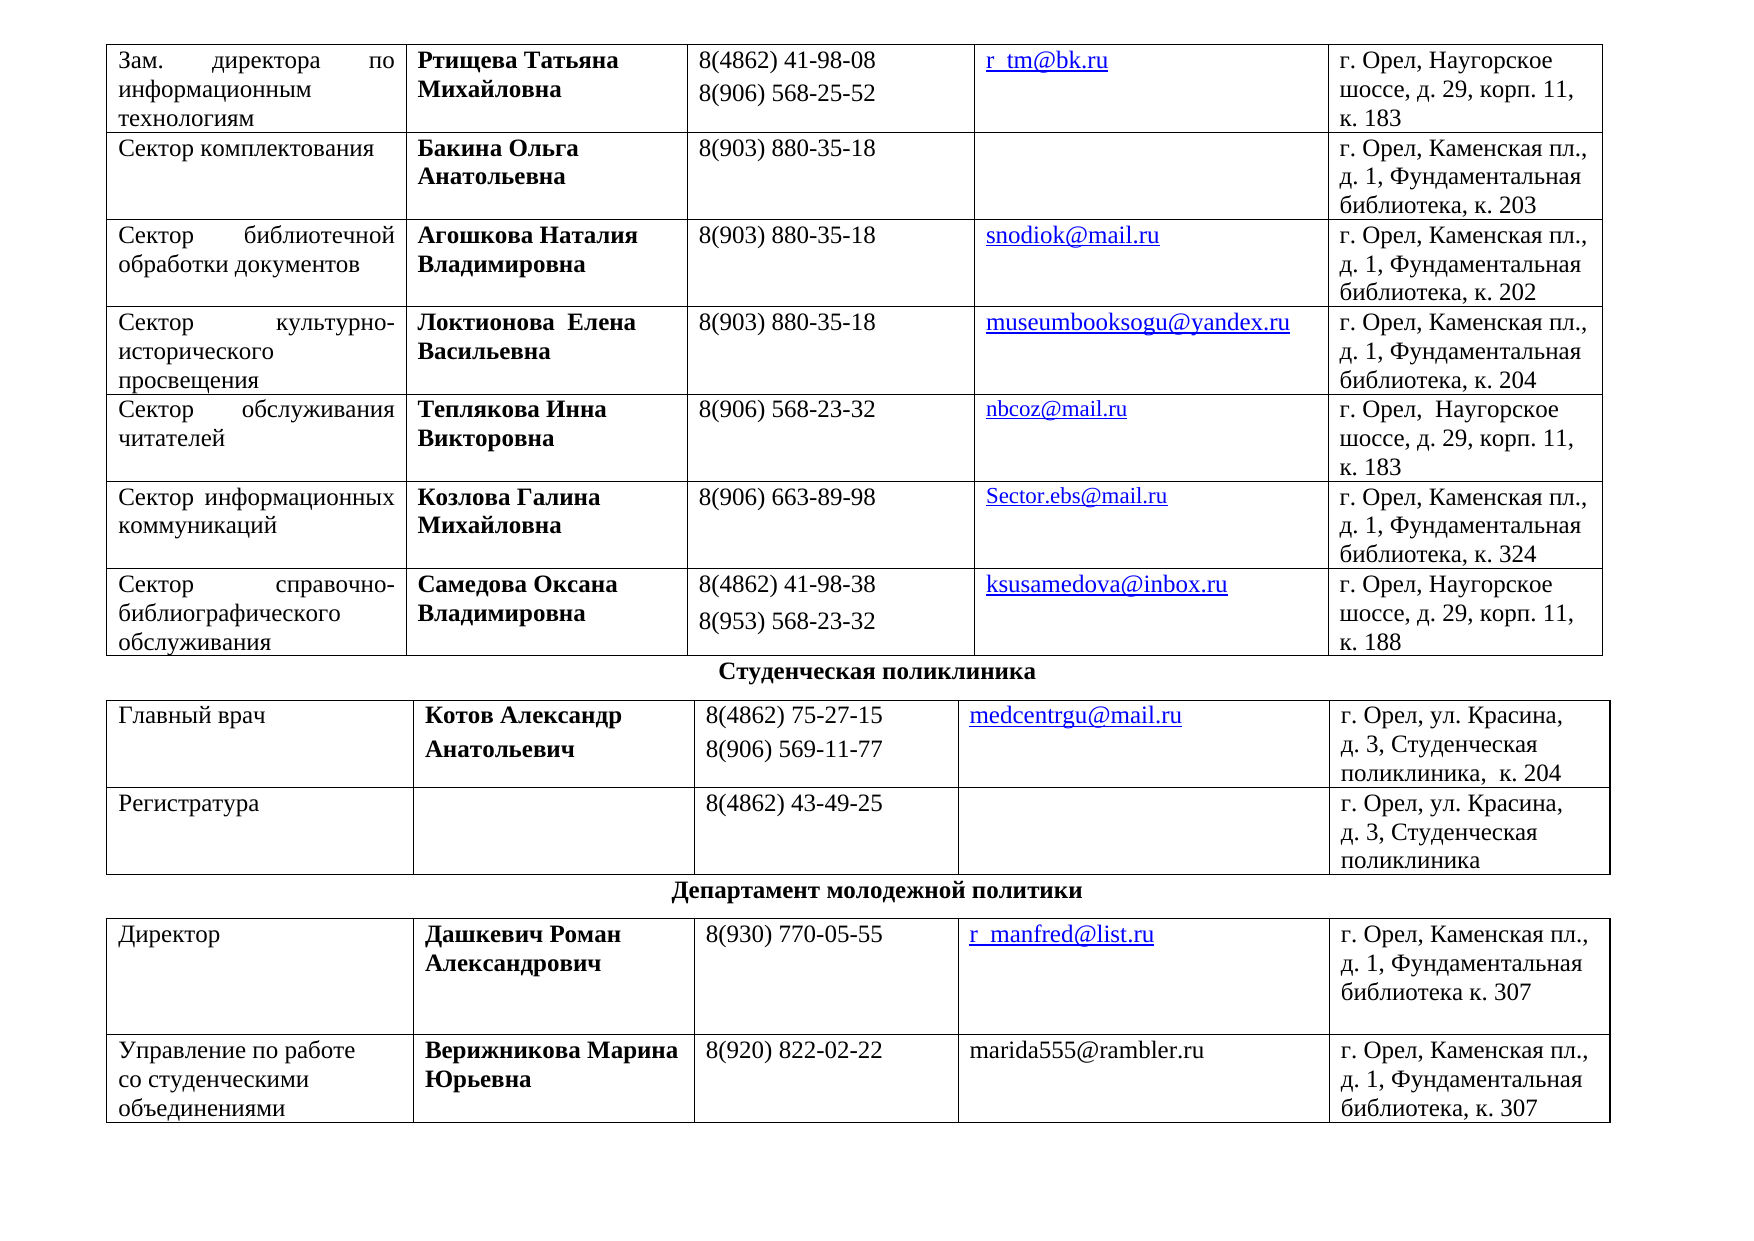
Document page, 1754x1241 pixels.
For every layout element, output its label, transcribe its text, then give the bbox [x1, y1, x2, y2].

table_cell Сектор информационных коммуникаций [107, 482, 406, 568]
table_header Котов Александр Анатольевич [414, 701, 694, 787]
table_cell [414, 788, 694, 874]
table_cell 8(4862) 41-98-08 8(906) 568-25-52 [688, 45, 974, 132]
table_header г. Орел, ул. Красина, д. 3, Студенческая поликлиника, к. 204 [1330, 701, 1609, 787]
table_header Главный врач [107, 701, 413, 787]
table_cell 8(906) 663-89-98 [688, 482, 974, 568]
table_cell Агошкова Наталия Владимировна [407, 220, 687, 306]
table_header Директор [107, 919, 413, 1034]
table_cell [959, 788, 1329, 874]
table_cell r_tm@bk.ru [975, 45, 1328, 132]
table_cell г. Орел, ул. Красина, д. 3, Студенческая поликлиника [1330, 788, 1609, 874]
table_cell 8(903) 880-35-18 [688, 307, 974, 393]
table_header г. Орел, Каменская пл., д. 1, Фундаментальная библиотека к. 307 [1330, 919, 1609, 1034]
table_cell Бакина Ольга Анатольевна [407, 133, 687, 219]
text Департамент молодежной политики [118, 875, 1636, 904]
table_cell г. Орел, Наугорское шоссе, д. 29, корп. 11, к. 188 [1329, 569, 1602, 655]
table_cell 8(4862) 41-98-38 8(953) 568-23-32 [688, 569, 974, 655]
table_header Дашкевич Роман Александрович [414, 919, 694, 1034]
table_cell 8(903) 880-35-18 [688, 220, 974, 306]
text Студенческая поликлиника [118, 656, 1636, 685]
table_header r_manfred@list.ru [959, 919, 1329, 1034]
table_cell Сектор обслуживания читателей [107, 395, 406, 481]
table_cell Ртищева Татьяна Михайловна [407, 45, 687, 132]
table_cell 8(903) 880-35-18 [688, 133, 974, 219]
table_cell museumbooksogu@yandex.ru [975, 307, 1328, 393]
table_cell Козлова Галина Михайловна [407, 482, 687, 568]
table_cell 8(920) 822-02-22 [695, 1035, 958, 1122]
table_cell Сектор справочно-библиографического обслуживания [107, 569, 406, 655]
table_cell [1330, 1035, 1609, 1122]
table_cell г. Орел, Каменская пл., д. 1, Фундаментальная библиотека, к. 203 [1329, 133, 1602, 219]
table_cell г. Орел, Каменская пл., д. 1, Фундаментальная библиотека, к. 204 [1329, 307, 1602, 393]
table_cell Теплякова Инна Викторовна [407, 395, 687, 481]
table_cell nbcoz@mail.ru [975, 395, 1328, 481]
table_cell г. Орел, Каменская пл., д. 1, Фундаментальная библиотека, к. 202 [1329, 220, 1602, 306]
table_header medcentrgu@mail.ru [959, 701, 1329, 787]
table_cell Сектор комплектования [107, 133, 406, 219]
table_cell snodiok@mail.ru [975, 220, 1328, 306]
table_cell Зам. директора по информационным технологиям [107, 45, 406, 132]
table_header 8(4862) 75-27-15 8(906) 569-11-77 [695, 701, 958, 787]
table_cell 8(906) 568-23-32 [688, 395, 974, 481]
table_cell marida555@rambler.ru [959, 1035, 1329, 1122]
table_cell Верижникова Марина Юрьевна [414, 1035, 694, 1122]
table_cell Самедова Оксана Владимировна [407, 569, 687, 655]
table_cell Локтионова Елена Васильевна [407, 307, 687, 393]
table_cell 8(4862) 43-49-25 [695, 788, 958, 874]
table_cell [975, 133, 1328, 219]
table_cell Управление по работе со студенческими объединениями [107, 1035, 413, 1122]
table_cell Sector.ebs@mail.ru [975, 482, 1328, 568]
table_cell г. Орел, Каменская пл., д. 1, Фундаментальная библиотека, к. 324 [1329, 482, 1602, 568]
table_cell г. Орел, Наугорское шоссе, д. 29, корп. 11, к. 183 [1329, 45, 1602, 132]
table_cell г. Орел, Наугорское шоссе, д. 29, корп. 11, к. 183 [1329, 395, 1602, 481]
table_header 8(930) 770-05-55 [695, 919, 958, 1034]
table_cell Регистратура [107, 788, 413, 874]
table_cell ksusamedova@inbox.ru [975, 569, 1328, 655]
table_cell Сектор библиотечной обработки документов [107, 220, 406, 306]
table_cell Сектор культурно-исторического просвещения [107, 307, 406, 393]
